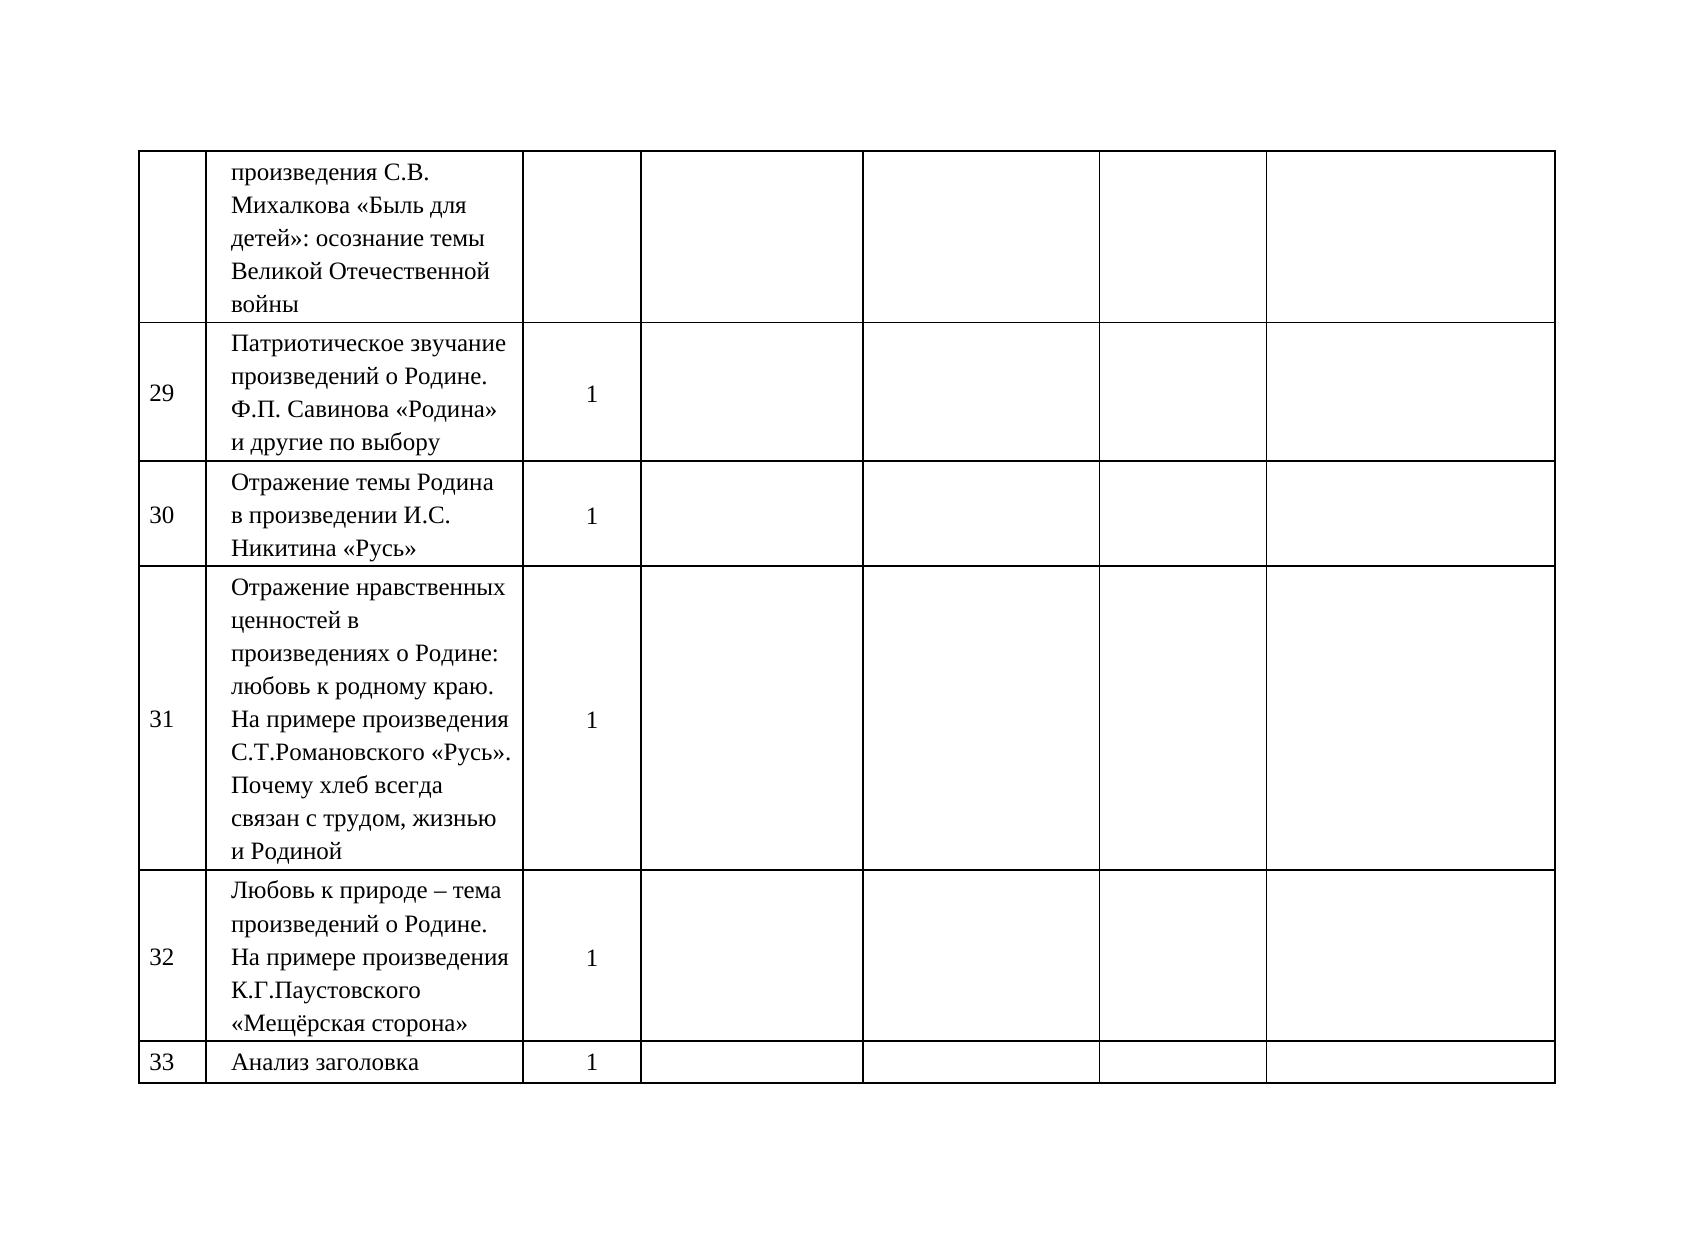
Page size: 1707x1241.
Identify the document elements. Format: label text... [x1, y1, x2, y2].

table_cell [864, 152, 1099, 321]
table_cell [1100, 567, 1266, 869]
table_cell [207, 152, 522, 321]
table_cell 1 [524, 462, 640, 565]
table_cell 30 [140, 462, 205, 565]
table_cell [864, 871, 1099, 1040]
table_cell [1267, 871, 1554, 1040]
table_cell [864, 323, 1099, 460]
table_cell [207, 1042, 522, 1082]
table_cell [642, 1042, 862, 1082]
table_cell 33 [140, 1042, 205, 1082]
table_cell [1100, 1042, 1266, 1082]
table_cell Патриотическое звучание произведений о Родине. Ф.П. Савинова «Родина» и другие по выбору [207, 323, 522, 460]
table_cell 1 [524, 323, 640, 460]
table_cell [642, 567, 862, 869]
table_cell [864, 462, 1099, 565]
table_cell 29 [140, 323, 205, 460]
table_cell Отражение нравственных ценностей в произведениях о Родине: любовь к родному краю. На примере произведения С.Т.Романовского «Русь». Почему хлеб всегда связан с трудом, жизнью и Родиной [207, 567, 522, 869]
table_cell [1267, 462, 1554, 565]
table_cell [1267, 567, 1554, 869]
table_cell [1267, 1042, 1554, 1082]
table_cell [1100, 462, 1266, 565]
table_cell [1100, 152, 1266, 321]
table_cell [642, 871, 862, 1040]
table_cell 1 [524, 567, 640, 869]
table_cell Отражение темы Родина в произведении И.С. Никитина «Русь» [207, 462, 522, 565]
table_cell 1 [524, 871, 640, 1040]
table_cell [1100, 871, 1266, 1040]
table_cell 1 [524, 1042, 640, 1082]
table_cell 31 [140, 567, 205, 869]
table_cell [1267, 152, 1554, 321]
table_cell 1 [524, 152, 640, 321]
table_cell [864, 567, 1099, 869]
table_cell [642, 323, 862, 460]
table_cell [642, 462, 862, 565]
table_cell 32 [140, 871, 205, 1040]
table_cell Любовь к природе – тема произведений о Родине. На примере произведения К.Г.Паустовского «Мещёрская сторона» [207, 871, 522, 1040]
table_cell [864, 1042, 1099, 1082]
table_cell [1267, 323, 1554, 460]
table_cell [1100, 323, 1266, 460]
table_cell [642, 152, 862, 321]
table_cell 28 [140, 152, 205, 321]
